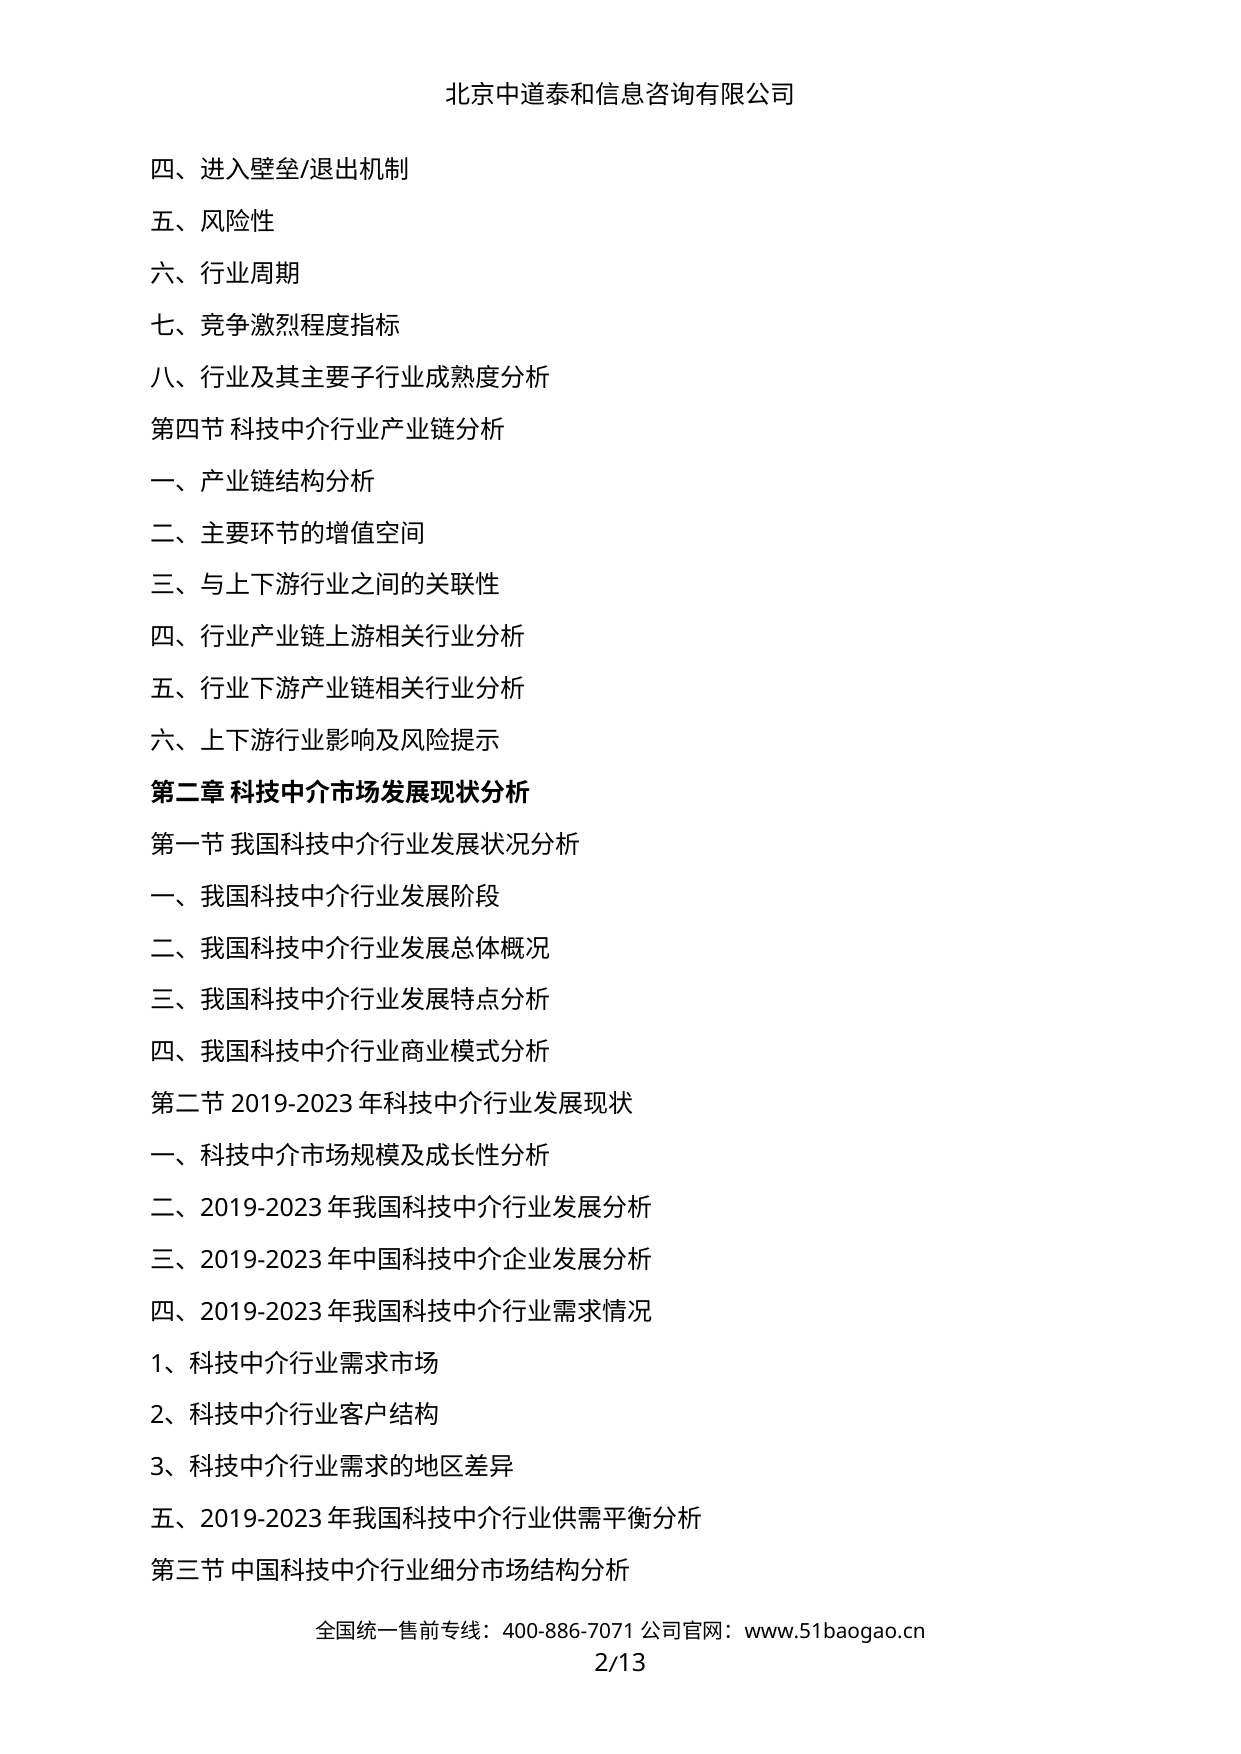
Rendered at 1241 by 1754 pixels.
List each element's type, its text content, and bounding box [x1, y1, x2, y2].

text 八、行业及其主要子行业成熟度分析 [150, 357, 1090, 394]
text 1、科技中介行业需求市场 [150, 1343, 1090, 1379]
text 三、2019-2023年中国科技中介企业发展分析 [150, 1239, 1090, 1276]
text 五、2019-2023年我国科技中介行业供需平衡分析 [150, 1499, 1090, 1535]
text 三、我国科技中介行业发展特点分析 [150, 980, 1090, 1016]
text 第二节 2019-2023年科技中介行业发展现状 [150, 1084, 1090, 1120]
text 四、我国科技中介行业商业模式分析 [150, 1032, 1090, 1068]
text 七、竞争激烈程度指标 [150, 306, 1090, 342]
text 二、我国科技中介行业发展总体概况 [150, 928, 1090, 964]
text 第三节 中国科技中介行业细分市场结构分析 [150, 1551, 1090, 1587]
text 五、行业下游产业链相关行业分析 [150, 669, 1090, 705]
text 三、与上下游行业之间的关联性 [150, 565, 1090, 601]
text 3、科技中介行业需求的地区差异 [150, 1447, 1090, 1483]
text 四、2019-2023年我国科技中介行业需求情况 [150, 1291, 1090, 1327]
text 第一节 我国科技中介行业发展状况分析 [150, 824, 1090, 861]
text 四、进入壁垒/退出机制 [150, 150, 1090, 186]
text 六、行业周期 [150, 254, 1090, 290]
text 六、上下游行业影响及风险提示 [150, 721, 1090, 757]
text 五、风险性 [150, 202, 1090, 238]
text 2、科技中介行业客户结构 [150, 1395, 1090, 1431]
text 第二章 科技中介市场发展现状分析 [150, 772, 1090, 809]
text 第四节 科技中介行业产业链分析 [150, 409, 1090, 446]
text 一、产业链结构分析 [150, 461, 1090, 497]
text 二、主要环节的增值空间 [150, 513, 1090, 549]
text 一、我国科技中介行业发展阶段 [150, 876, 1090, 912]
text 四、行业产业链上游相关行业分析 [150, 617, 1090, 653]
text 一、科技中介市场规模及成长性分析 [150, 1136, 1090, 1172]
text 二、2019-2023年我国科技中介行业发展分析 [150, 1187, 1090, 1224]
